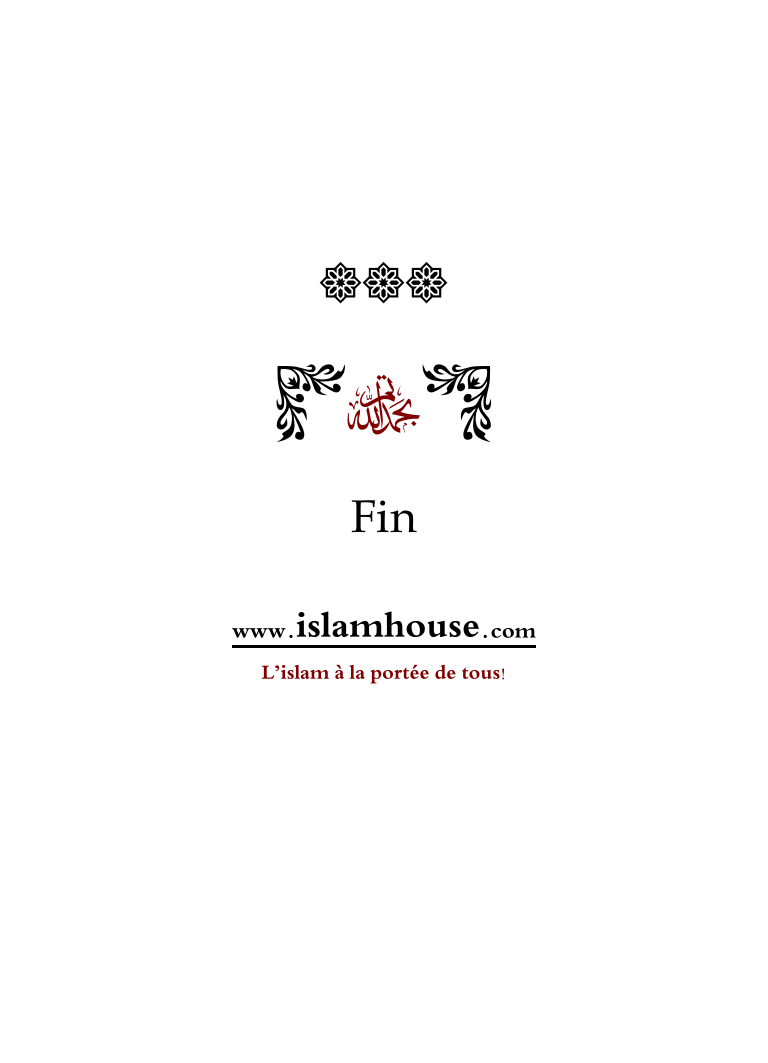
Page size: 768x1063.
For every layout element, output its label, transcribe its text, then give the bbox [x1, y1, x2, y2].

text L’islam à la portée de tous! [103, 658, 664, 691]
text www.islamhouse.com [103, 601, 664, 658]
text Fin [103, 490, 664, 546]
